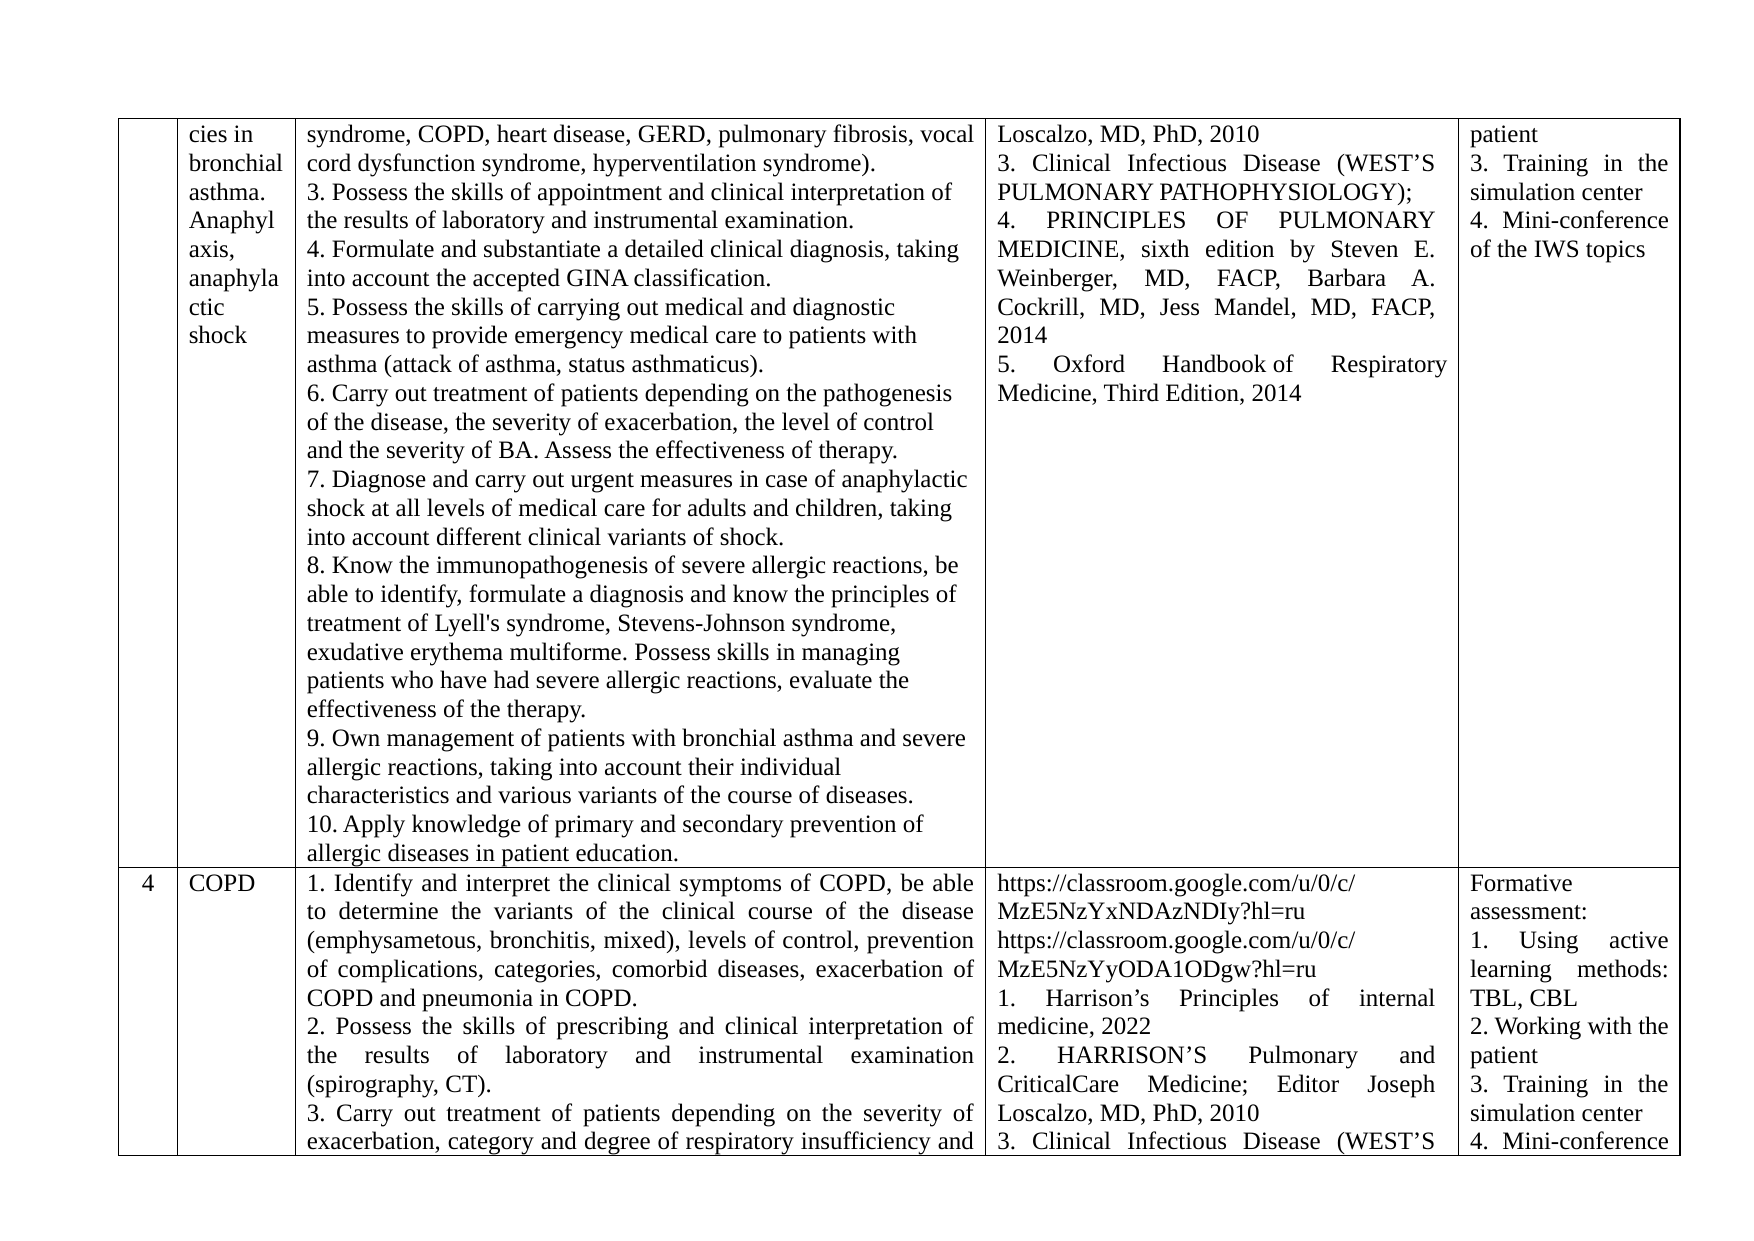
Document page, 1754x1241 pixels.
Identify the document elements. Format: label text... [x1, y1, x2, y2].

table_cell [296, 868, 985, 1155]
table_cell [178, 119, 295, 867]
table_cell COPD [178, 868, 295, 1155]
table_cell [1459, 868, 1679, 1155]
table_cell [986, 119, 1458, 867]
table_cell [1459, 119, 1679, 867]
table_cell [986, 868, 1458, 1155]
table_cell 4 [119, 868, 177, 1155]
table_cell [296, 119, 985, 867]
table_cell 3 [119, 119, 177, 867]
